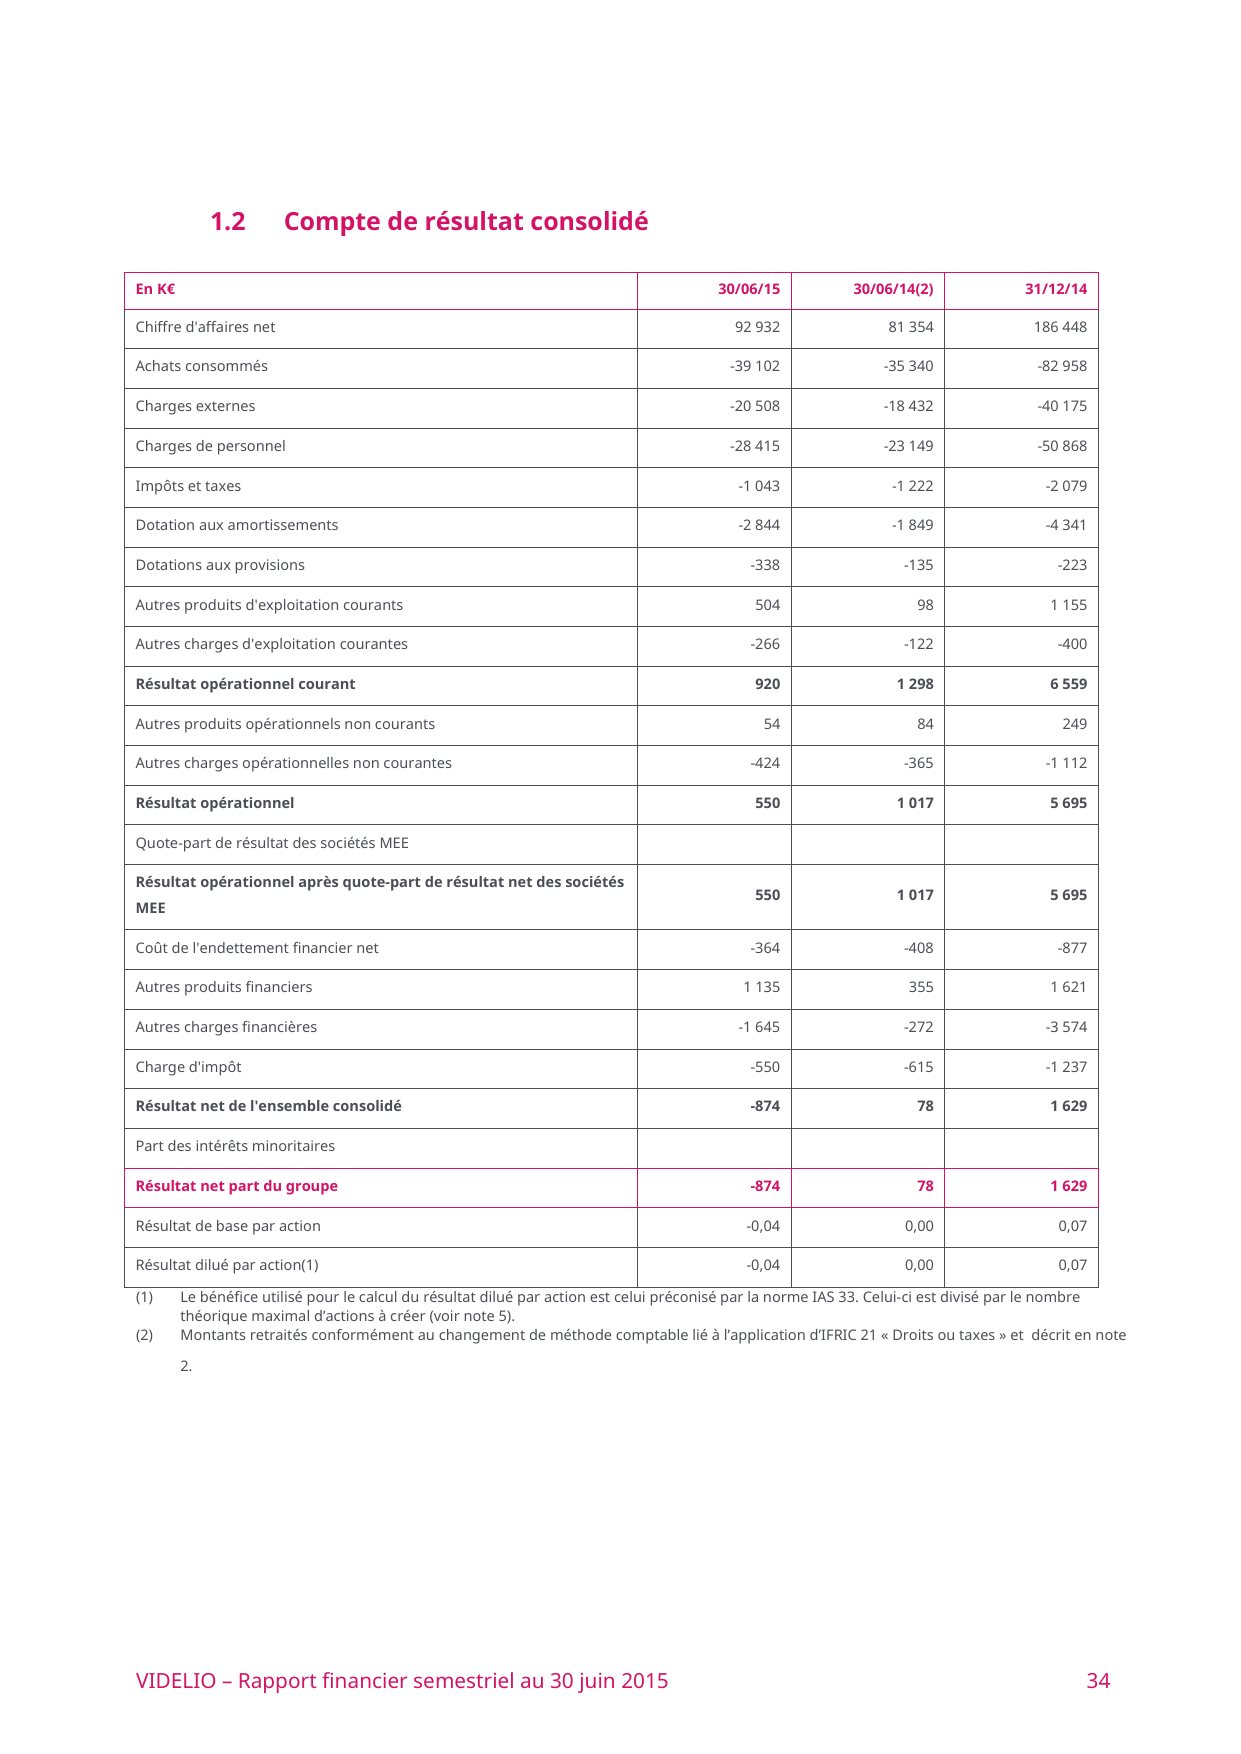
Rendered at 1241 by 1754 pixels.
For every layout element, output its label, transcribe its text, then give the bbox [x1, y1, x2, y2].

table_cell 54 [638, 706, 791, 745]
table_cell 0,07 [945, 1208, 1098, 1247]
table_cell 78 [792, 1089, 944, 1128]
table_cell 1 298 [792, 667, 944, 705]
table_cell 920 [638, 667, 791, 705]
table_cell -550 [638, 1050, 791, 1088]
table_cell -615 [792, 1050, 944, 1088]
table_cell Dotation aux amortissements [125, 508, 637, 547]
table_cell Résultat opérationnel [125, 786, 637, 824]
table_cell -135 [792, 548, 944, 586]
table_cell 355 [792, 970, 944, 1009]
table_cell -874 [638, 1089, 791, 1128]
table_cell 92 932 [638, 310, 791, 348]
table_cell -1 237 [945, 1050, 1098, 1088]
table_cell [792, 1129, 944, 1167]
table_cell [638, 1129, 791, 1167]
table_cell -18 432 [792, 389, 944, 427]
table_cell -28 415 [638, 429, 791, 467]
table_cell -20 508 [638, 389, 791, 427]
table_cell Autres charges opérationnelles non courantes [125, 746, 637, 785]
table_cell -35 340 [792, 349, 944, 388]
table_cell Autres charges financières [125, 1010, 637, 1048]
table_cell 0,07 [945, 1248, 1098, 1287]
table_cell 1 629 [945, 1089, 1098, 1128]
table_cell [945, 1129, 1098, 1167]
table_cell 5 695 [945, 865, 1098, 929]
table_cell Résultat opérationnel après quote-part de résultat net des sociétés MEE [125, 865, 637, 929]
table_cell -365 [792, 746, 944, 785]
table_cell 81 354 [792, 310, 944, 348]
table_header 30/06/14(2) [792, 273, 944, 308]
table_cell Impôts et taxes [125, 468, 637, 507]
table_cell -1 645 [638, 1010, 791, 1048]
table_cell 186 448 [945, 310, 1098, 348]
table_cell Quote-part de résultat des sociétés MEE [125, 825, 637, 864]
table_cell -874 [638, 1169, 791, 1207]
table_cell 84 [792, 706, 944, 745]
table_cell 6 559 [945, 667, 1098, 705]
text (1) Le bénéfice utilisé pour le calcul du résultat dilué par action est celui préconisé par la norme IAS 33. Celui-ci est divisé par le nombre théorique maximal d’actions à créer (voir note 5). [136, 1288, 1134, 1325]
table_cell -223 [945, 548, 1098, 586]
table_cell 98 [792, 587, 944, 626]
table_cell -4 341 [945, 508, 1098, 547]
table_cell 1 621 [945, 970, 1098, 1009]
table_cell -39 102 [638, 349, 791, 388]
table_cell -424 [638, 746, 791, 785]
table_cell Chiffre d'affaires net [125, 310, 637, 348]
table_cell Résultat dilué par action(1) [125, 1248, 637, 1287]
table_cell -0,04 [638, 1208, 791, 1247]
table_cell -272 [792, 1010, 944, 1048]
table_cell 1 155 [945, 587, 1098, 626]
table_cell -338 [638, 548, 791, 586]
table_header 31/12/14 [945, 273, 1098, 308]
table_cell 0,00 [792, 1248, 944, 1287]
table_cell -1 222 [792, 468, 944, 507]
table_cell Coût de l'endettement financier net [125, 930, 637, 969]
table_cell -3 574 [945, 1010, 1098, 1048]
table_cell Autres charges d'exploitation courantes [125, 627, 637, 666]
table_cell 550 [638, 786, 791, 824]
table_cell [638, 825, 791, 864]
table_cell -82 958 [945, 349, 1098, 388]
table_cell -2 079 [945, 468, 1098, 507]
table_cell Résultat opérationnel courant [125, 667, 637, 705]
table_cell 1 017 [792, 865, 944, 929]
table_cell Résultat net part du groupe [125, 1169, 637, 1207]
table_cell [945, 825, 1098, 864]
table_cell -122 [792, 627, 944, 666]
table_cell -364 [638, 930, 791, 969]
table_cell -408 [792, 930, 944, 969]
table_cell Autres produits opérationnels non courants [125, 706, 637, 745]
table_cell -266 [638, 627, 791, 666]
table_cell -400 [945, 627, 1098, 666]
table_cell -1 043 [638, 468, 791, 507]
table_cell 504 [638, 587, 791, 626]
table_cell -0,04 [638, 1248, 791, 1287]
table_cell [792, 825, 944, 864]
table_cell -23 149 [792, 429, 944, 467]
table_cell Dotations aux provisions [125, 548, 637, 586]
table_header 30/06/15 [638, 273, 791, 308]
table_cell 550 [638, 865, 791, 929]
table_cell Autres produits financiers [125, 970, 637, 1009]
table_cell Autres produits d'exploitation courants [125, 587, 637, 626]
table_cell -1 849 [792, 508, 944, 547]
table_cell -50 868 [945, 429, 1098, 467]
table_cell Résultat de base par action [125, 1208, 637, 1247]
table_cell 249 [945, 706, 1098, 745]
table_cell Achats consommés [125, 349, 637, 388]
table_cell -40 175 [945, 389, 1098, 427]
table_cell Part des intérêts minoritaires [125, 1129, 637, 1167]
table_cell 1 017 [792, 786, 944, 824]
table_cell -877 [945, 930, 1098, 969]
table_cell Résultat net de l'ensemble consolidé [125, 1089, 637, 1128]
text 1.2 Compte de résultat consolidé [210, 204, 1134, 238]
table_cell 78 [792, 1169, 944, 1207]
table_cell Charges de personnel [125, 429, 637, 467]
table_header En K€ [125, 273, 637, 308]
table_cell -2 844 [638, 508, 791, 547]
table_cell Charge d'impôt [125, 1050, 637, 1088]
table_cell 1 135 [638, 970, 791, 1009]
table_cell -1 112 [945, 746, 1098, 785]
table_cell Charges externes [125, 389, 637, 427]
text (2) Montants retraités conformément au changement de méthode comptable lié à l’application d’IFRIC 21 « Droits ou taxes » et décrit en note 2. [136, 1325, 1134, 1379]
table_cell 0,00 [792, 1208, 944, 1247]
table_cell 5 695 [945, 786, 1098, 824]
table_cell 1 629 [945, 1169, 1098, 1207]
